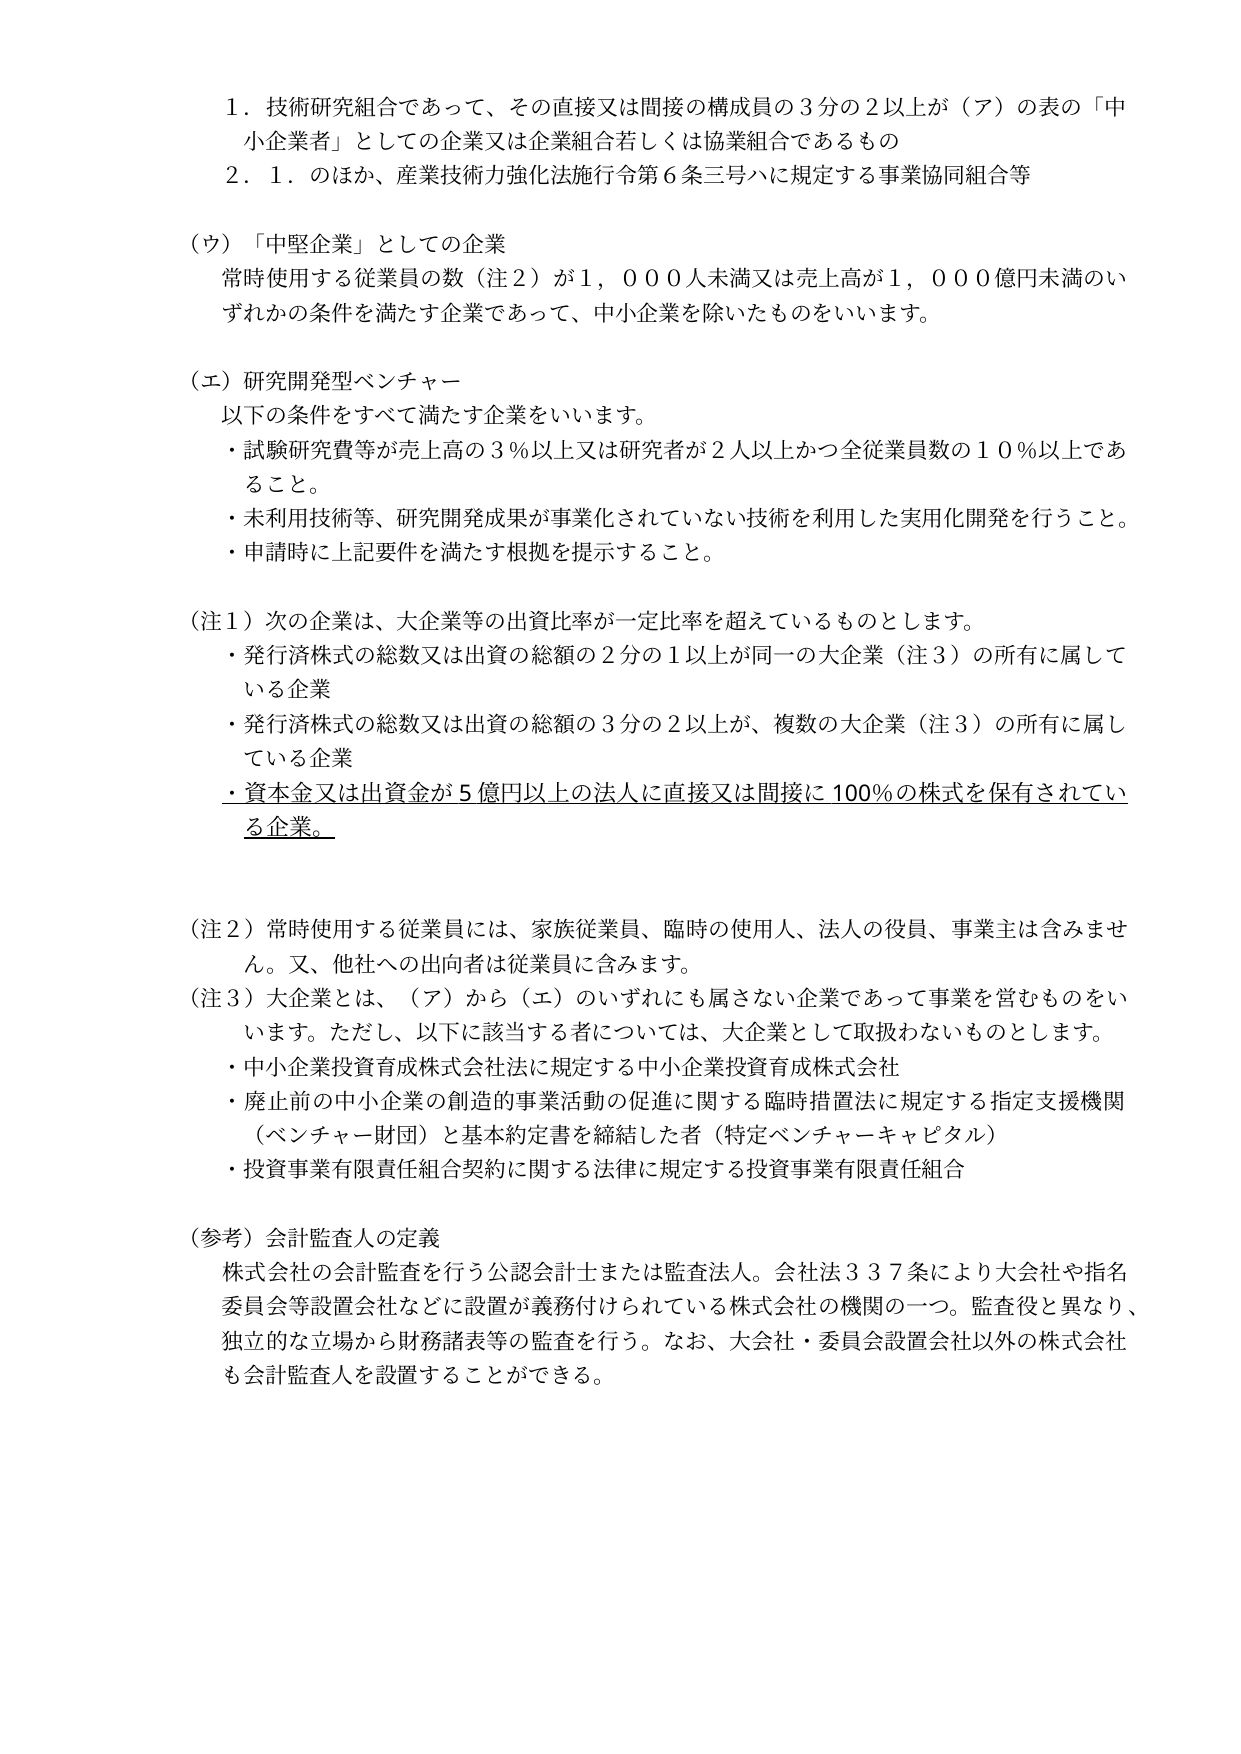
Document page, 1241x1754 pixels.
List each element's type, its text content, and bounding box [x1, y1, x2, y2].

list （エ）研究開発型ベンチャー [178, 363, 1128, 397]
list 以下の条件をすべて満たす企業をいいます。 [178, 397, 1128, 431]
list （注１）次の企業は、大企業等の出資比率が一定比率を超えているものとします。 [178, 603, 1128, 637]
text （注３）大企業とは、（ア）から（エ）のいずれにも属さない企業であって事業を営むものをいいます。ただし、以下に該当する者については、大企業として取扱わないものとします。 [178, 980, 1128, 1048]
list ・未利用技術等、研究開発成果が事業化されていない技術を利用した実用化開発を行うこと。 [222, 500, 1128, 534]
text 株式会社の会計監査を行う公認会計士または監査法人。会社法３３７条により大会社や指名委員会等設置会社などに設置が義務付けられている株式会社の機関の一つ。監査役と異なり、独立的な立場から財務諸表等の監査を行う。なお、大会社・委員会設置会社以外の株式会社も会計監査人を設置することができる。 [112, 1254, 1128, 1391]
list ・中小企業投資育成株式会社法に規定する中小企業投資育成株式会社 [222, 1048, 1128, 1083]
list ・資本金又は出資金が5億円以上の法人に直接又は間接に100％の株式を保有されている企業。 [222, 774, 1128, 803]
text （参考）会計監査人の定義 [112, 1220, 1128, 1254]
list ２．１．のほか、産業技術力強化法施行令第６条三号ハに規定する事業協同組合等 [222, 157, 1128, 192]
list ・発行済株式の総数又は出資の総額の２分の１以上が同一の大企業（注３）の所有に属している企業 [222, 637, 1128, 706]
list 常時使用する従業員の数（注２）が１，０００人未満又は売上高が１，０００億円未満のいずれかの条件を満たす企業であって、中小企業を除いたものをいいます。 [222, 260, 1128, 329]
list ・発行済株式の総数又は出資の総額の３分の２以上が、複数の大企業（注３）の所有に属している企業 [222, 706, 1128, 774]
text （注２）常時使用する従業員には、家族従業員、臨時の使用人、法人の役員、事業主は含みません。又、他社への出向者は従業員に含みます。 [178, 911, 1128, 980]
list ・投資事業有限責任組合契約に関する法律に規定する投資事業有限責任組合 [222, 1151, 1128, 1185]
list （ウ）「中堅企業」としての企業 [178, 226, 1128, 260]
list ・申請時に上記要件を満たす根拠を提示すること。 [178, 534, 1128, 568]
list ・資本金又は出資金が5億円以上の法人に直接又は間接に100％の株式を保有されている企業。 [222, 804, 1128, 843]
list ・試験研究費等が売上高の３％以上又は研究者が２人以上かつ全従業員数の１０％以上であること。 [222, 431, 1128, 500]
list １．技術研究組合であって、その直接又は間接の構成員の３分の２以上が（ア）の表の「中小企業者」としての企業又は企業組合若しくは協業組合であるもの [222, 89, 1128, 157]
list ・廃止前の中小企業の創造的事業活動の促進に関する臨時措置法に規定する指定支援機関（ベンチャー財団）と基本約定書を締結した者（特定ベンチャーキャピタル） [222, 1083, 1128, 1151]
